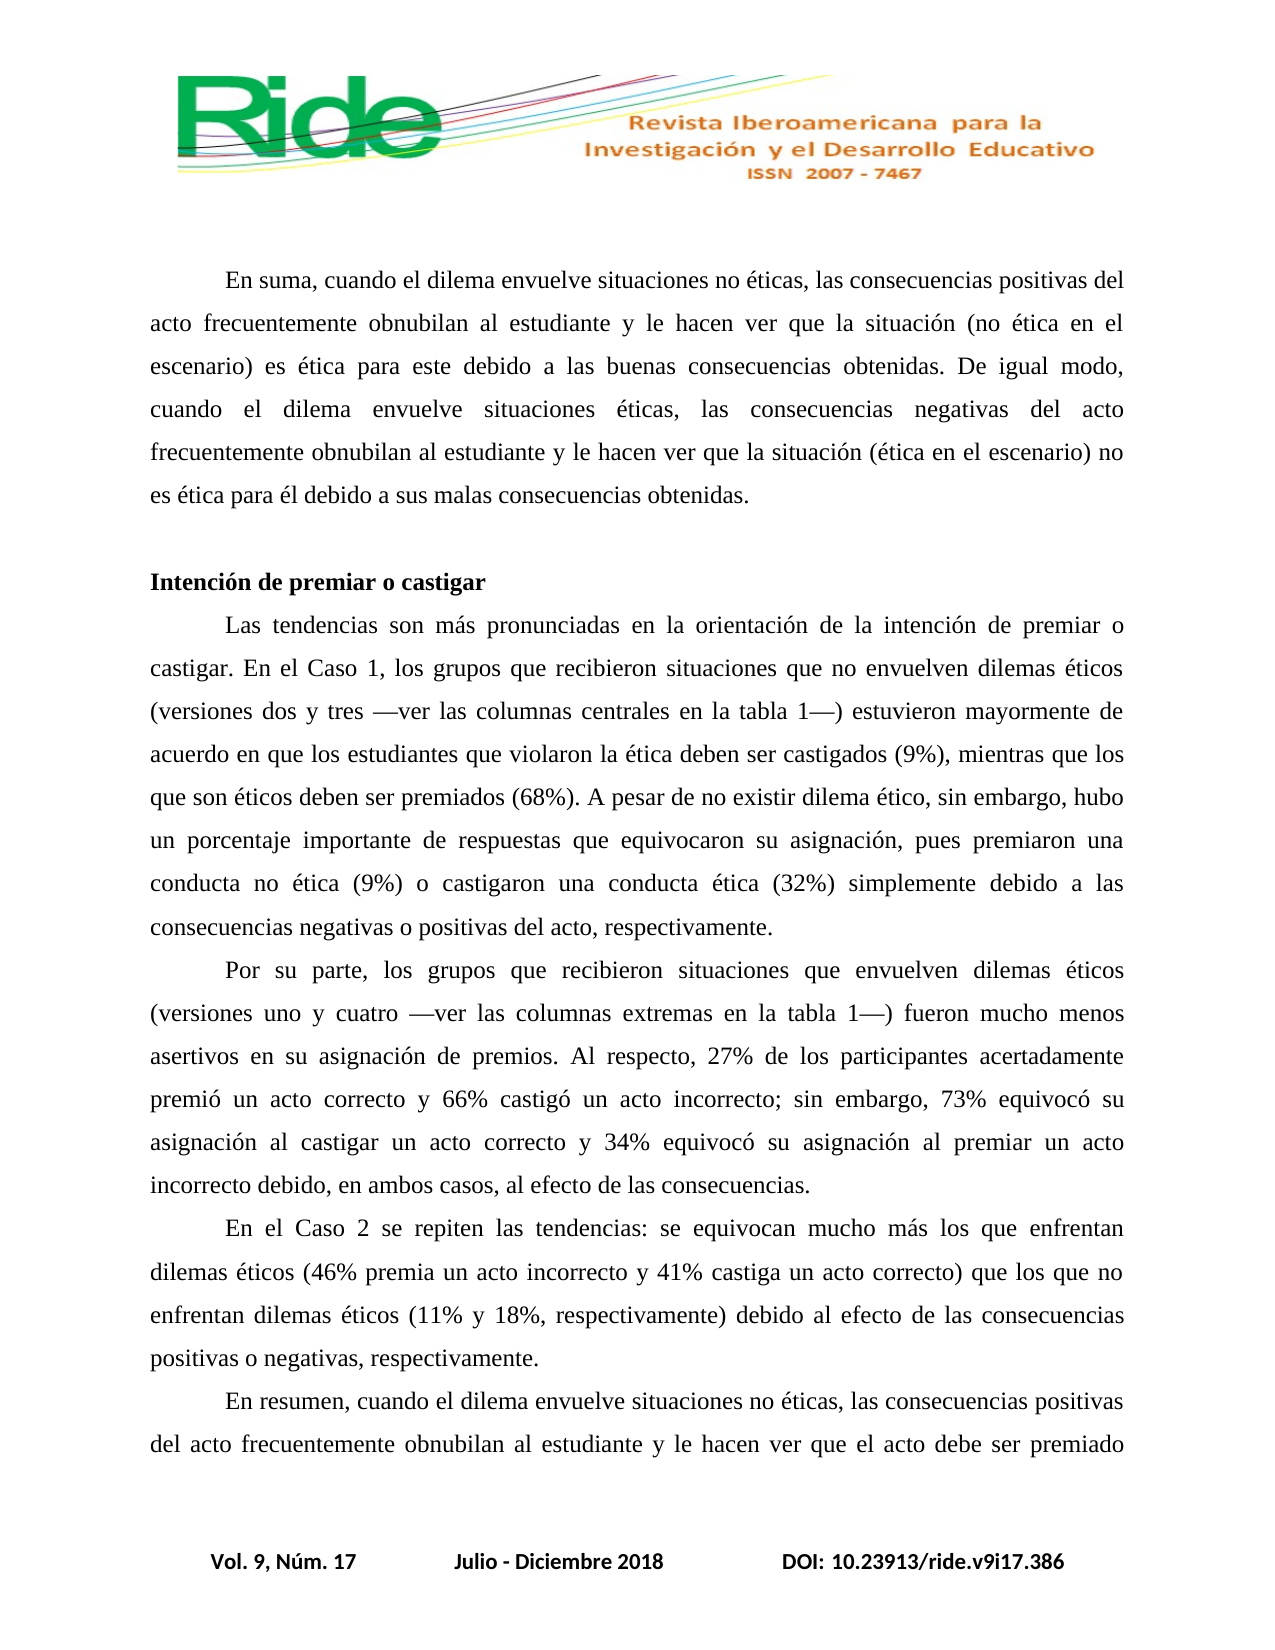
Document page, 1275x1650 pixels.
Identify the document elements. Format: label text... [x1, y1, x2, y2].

text Intención de premiar o castigar [150, 567, 1125, 595]
text Las tendencias son más pronunciadas en la orientación de la intención de premiar o castigar. En el Caso 1, los grupos que recibieron situaciones que no envuelven dilemas éticos (versiones dos y tres —ver las columnas centrales en la tabla 1—) estuvieron mayormente de acuerdo en que los estudiantes que violaron la ética deben ser castigados (9%), mientras que los que son éticos deben ser premiados (68%). A pesar de no existir dilema ético, sin embargo, hubo un porcentaje importante de respuestas que equivocaron su asignación, pues premiaron una conducta no ética (9%) o castigaron una conducta ética (32%) simplemente debido a las consecuencias negativas o positivas del acto, respectivamente. [150, 610, 1125, 940]
text Por su parte, los grupos que recibieron situaciones que envuelven dilemas éticos (versiones uno y cuatro —ver las columnas extremas en la tabla 1—) fueron mucho menos asertivos en su asignación de premios. Al respecto, 27% de los participantes acertadamente premió un acto correcto y 66% castigó un acto incorrecto; sin embargo, 73% equivocó su asignación al castigar un acto correcto y 34% equivocó su asignación al premiar un acto incorrecto debido, en ambos casos, al efecto de las consecuencias. [150, 955, 1125, 1199]
text En suma, cuando el dilema envuelve situaciones no éticas, las consecuencias positivas del acto frecuentemente obnubilan al estudiante y le hacen ver que la situación (no ética en el escenario) es ética para este debido a las buenas consecuencias obtenidas. De igual modo, cuando el dilema envuelve situaciones éticas, las consecuencias negativas del acto frecuentemente obnubilan al estudiante y le hacen ver que la situación (ética en el escenario) no es ética para él debido a sus malas consecuencias obtenidas. [150, 265, 1125, 509]
text En el Caso 2 se repiten las tendencias: se equivocan mucho más los que enfrentan dilemas éticos (46% premia un acto incorrecto y 41% castiga un acto correcto) que los que no enfrentan dilemas éticos (11% y 18%, respectivamente) debido al efecto de las consecuencias positivas o negativas, respectivamente. [150, 1213, 1125, 1372]
picture [177, 75, 1098, 183]
